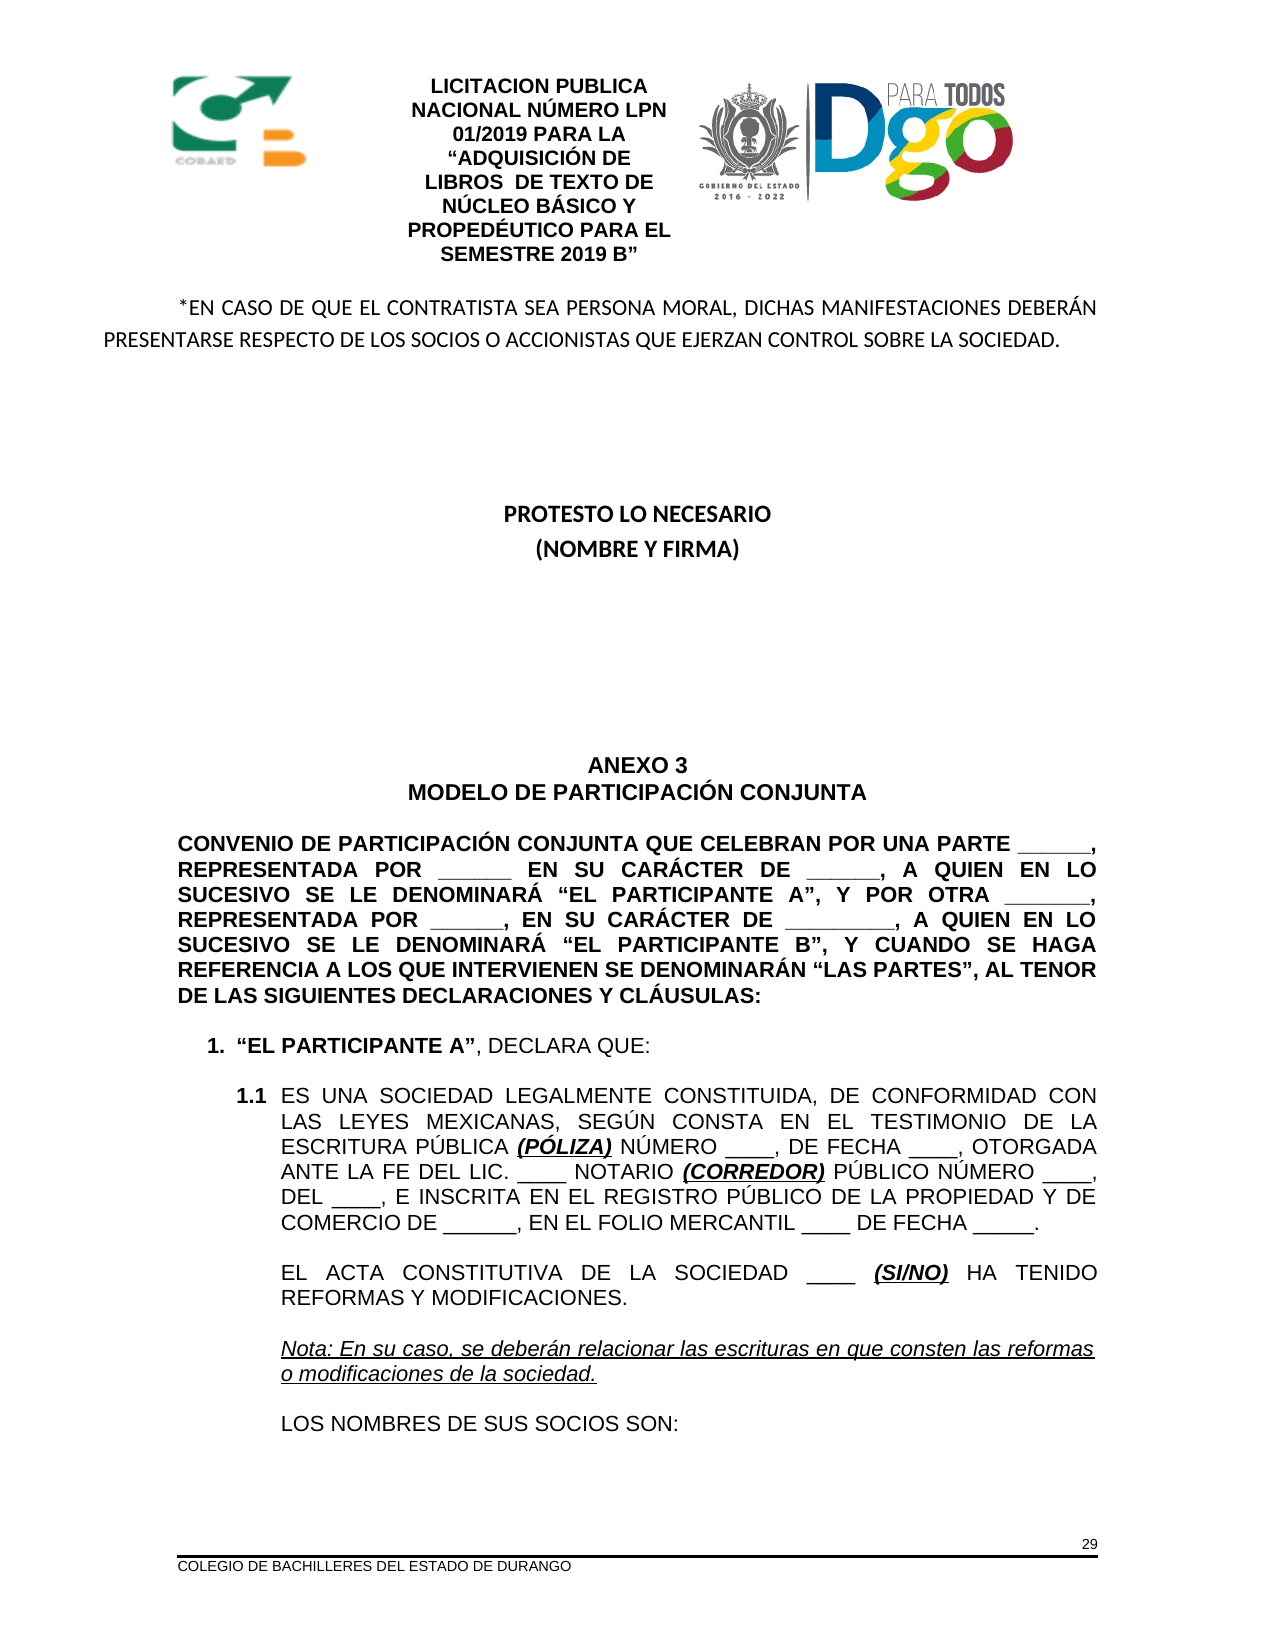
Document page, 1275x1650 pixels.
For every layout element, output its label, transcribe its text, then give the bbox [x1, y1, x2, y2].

picture [166, 73, 360, 193]
text MODELO DE PARTICIPACIÓN CONJUNTA [177, 779, 1098, 805]
text Nota: En su caso, se deberán relacionar las escrituras en que consten las reformas o modificaciones de la sociedad. [281, 1336, 1098, 1386]
list “EL PARTICIPANTE A”, DECLARA QUE: [207, 1033, 1098, 1058]
text *EN CASO DE QUE EL CONTRATISTA SEA PERSONA MORAL, DICHAS MANIFESTACIONES DEBERÁN PRESENTARSE RESPECTO DE LOS SOCIOS O ACCIONISTAS QUE EJERZAN CONTROL SOBRE LA SOCIEDAD. [103, 293, 1098, 354]
text CONVENIO DE PARTICIPACIÓN CONJUNTA QUE CELEBRAN POR UNA PARTE ______, REPRESENTADA POR ______ EN SU CARÁCTER DE ______, A QUIEN EN LO SUCESIVO SE LE DENOMINARÁ “EL PARTICIPANTE A”, Y POR OTRA _______, REPRESENTADA POR ______, EN SU CARÁCTER DE _________, A QUIEN EN LO SUCESIVO SE LE DENOMINARÁ “EL PARTICIPANTE B”, Y CUANDO SE HAGA REFERENCIA A LOS QUE INTERVIENEN SE DENOMINARÁN “LAS PARTES”, AL TENOR DE LAS SIGUIENTES DECLARACIONES Y CLÁUSULAS: [177, 831, 1098, 1008]
text LOS NOMBRES DE SUS SOCIOS SON: [281, 1411, 1098, 1436]
text EL ACTA CONSTITUTIVA DE ____ (SI/NO) HA TENIDO REFORMAS Y MODIFICACIONES. [281, 1260, 1098, 1310]
text 1.1 ES UNA SOCIEDAD LEGALMENTE CONSTITUIDA, DE CONFORMIDAD CON LAS LEYES MEXICANAS, SEGÚN CONSTA EN EL TESTIMONIO DE LA ESCRITURA PÚBLICA (PÓLIZA) NÚMERO ____, DE FECHA ____, OTORGADA ANTE LA FE DEL LIC. ____ NOTARIO (CORREDOR) PÚBLICO NÚMERO ____, DEL ____, E INSCRITA EN EL REGISTRO PÚBLICO DE DE COMERCIO DE ______, EN EL FOLIO MERCANTIL ____ DE FECHA _____. [236, 1083, 1098, 1235]
text PROTESTO LO NECESARIO [177, 498, 1098, 528]
text (NOMBRE Y FIRMA) [103, 533, 1098, 563]
picture [690, 78, 1022, 206]
text ANEXO 3 [177, 752, 1098, 779]
